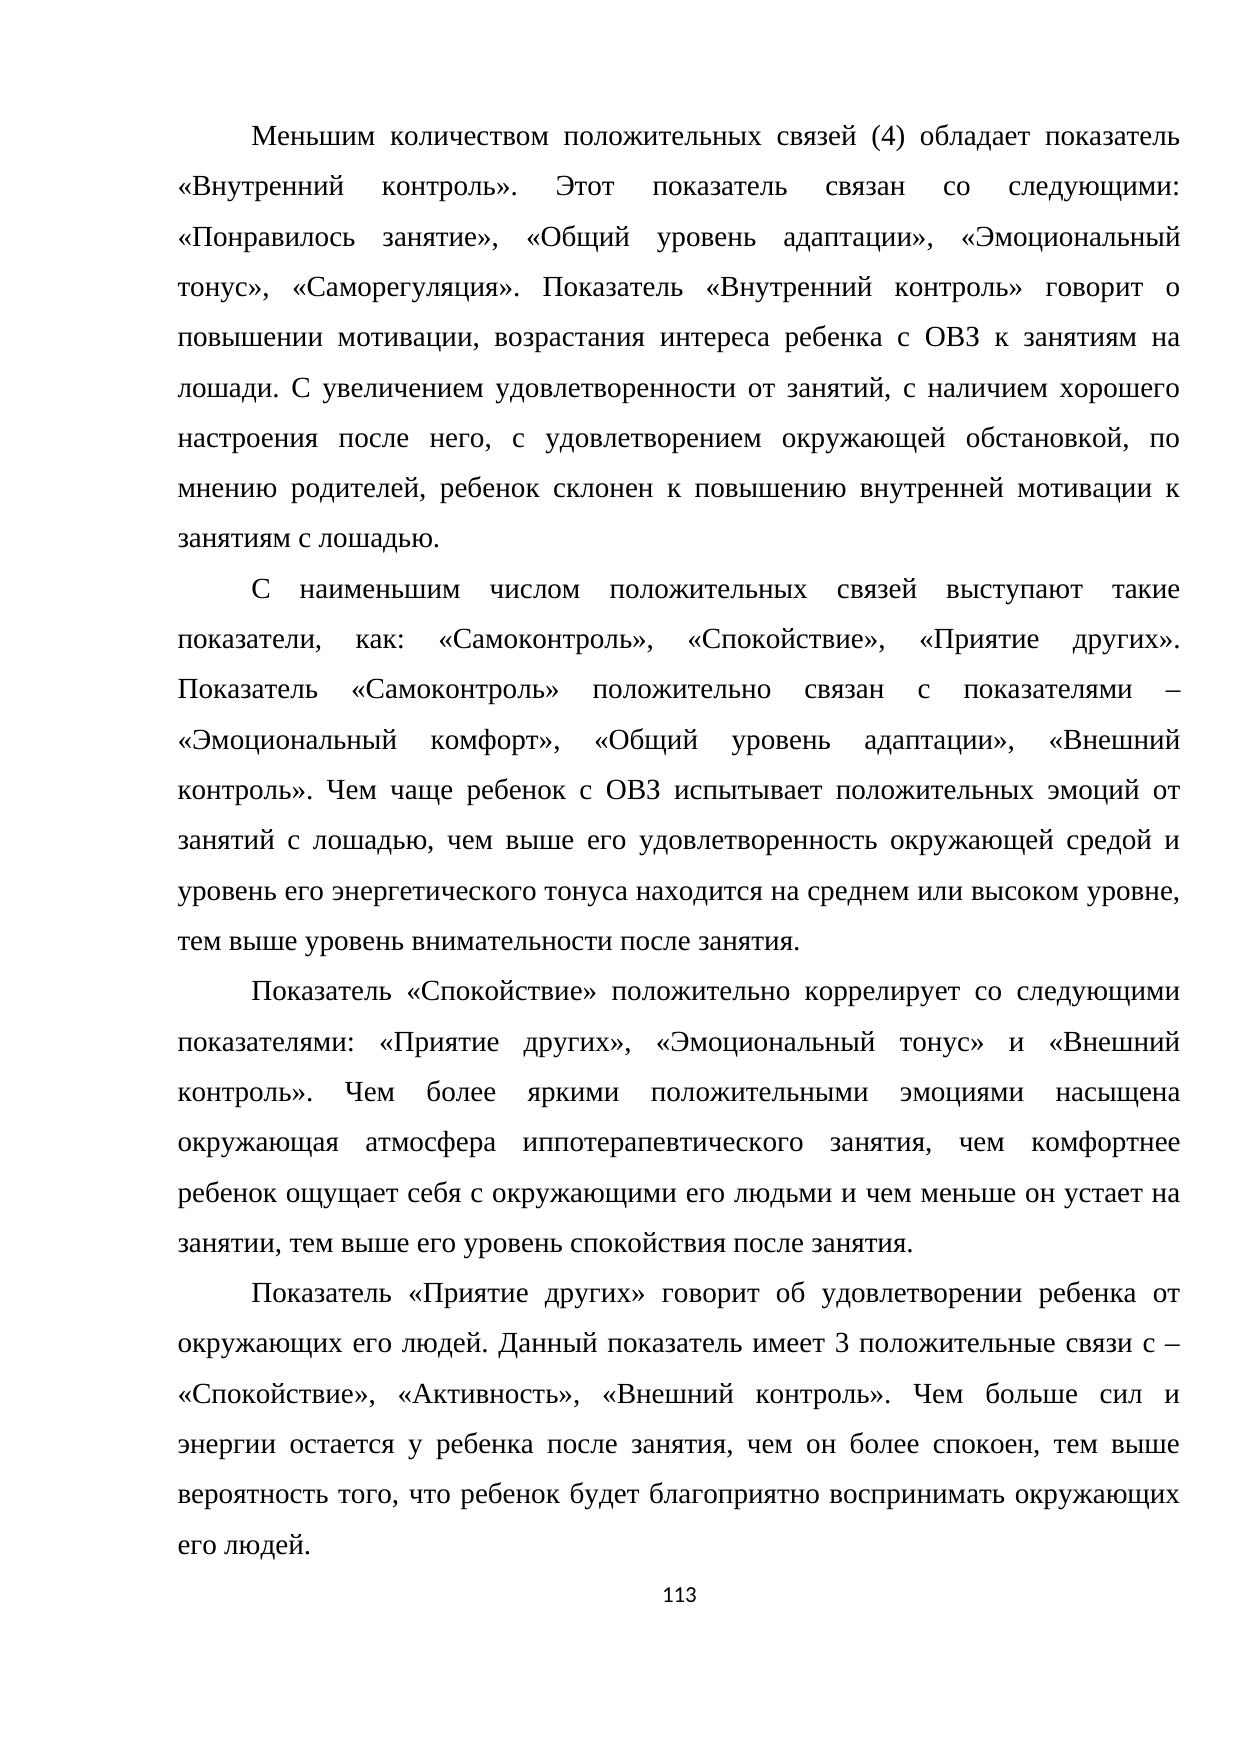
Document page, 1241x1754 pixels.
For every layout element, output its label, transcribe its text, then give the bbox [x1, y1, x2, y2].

text Таким образом, компоненты адаптационного потенциала: «Общий уровень адаптации», «Внутренний контроль», «Внешний контроль», «Саморегуляция», «Приятие других», «Эмоциональный комфорт» взаимосвязаны с проявлениями психологических эффектов иппотерапии, в частности: изменений самочувствия, активности и настроения ребенка после иппотерапевтического занятия. [177, 1225, 1181, 1510]
text Показатель «Спокойствие» положительно коррелирует со следующими показателями: «Приятие других», «Эмоциональный тонус» и «Внешний контроль». Чем более яркими положительными эмоциями насыщена окружающая атмосфера иппотерапевтического занятия, чем комфортнее ребенок ощущает себя с окружающими его людьми и чем меньше он устает на занятии, тем выше его уровень спокойствия после занятия. [177, 621, 1181, 906]
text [177, 118, 1181, 202]
text Показатель «Приятие других» говорит об удовлетворении ребенка от окружающих его людей. Данный показатель имеет 3 положительные связи с – «Спокойствие», «Активность», «Внешний контроль». Чем больше сил и энергии остается у ребенка после занятия, чем он более спокоен, тем выше вероятность того, что ребенок будет благоприятно воспринимать окружающих его людей. [177, 923, 1181, 1208]
text С наименьшим числом положительных связей выступают такие показатели, как: «Самоконтроль», «Спокойствие», «Приятие других». Показатель «Самоконтроль» положительно связан с показателями – «Эмоциональный комфорт», «Общий уровень адаптации», «Внешний контроль». Чем чаще ребенок с ОВЗ испытывает положительных эмоций от занятий с лошадью, чем выше его удовлетворенность окружающей средой и уровень его энергетического тонуса находится на среднем или высоком уровне, тем выше уровень внимательности после занятия. [177, 219, 1181, 604]
